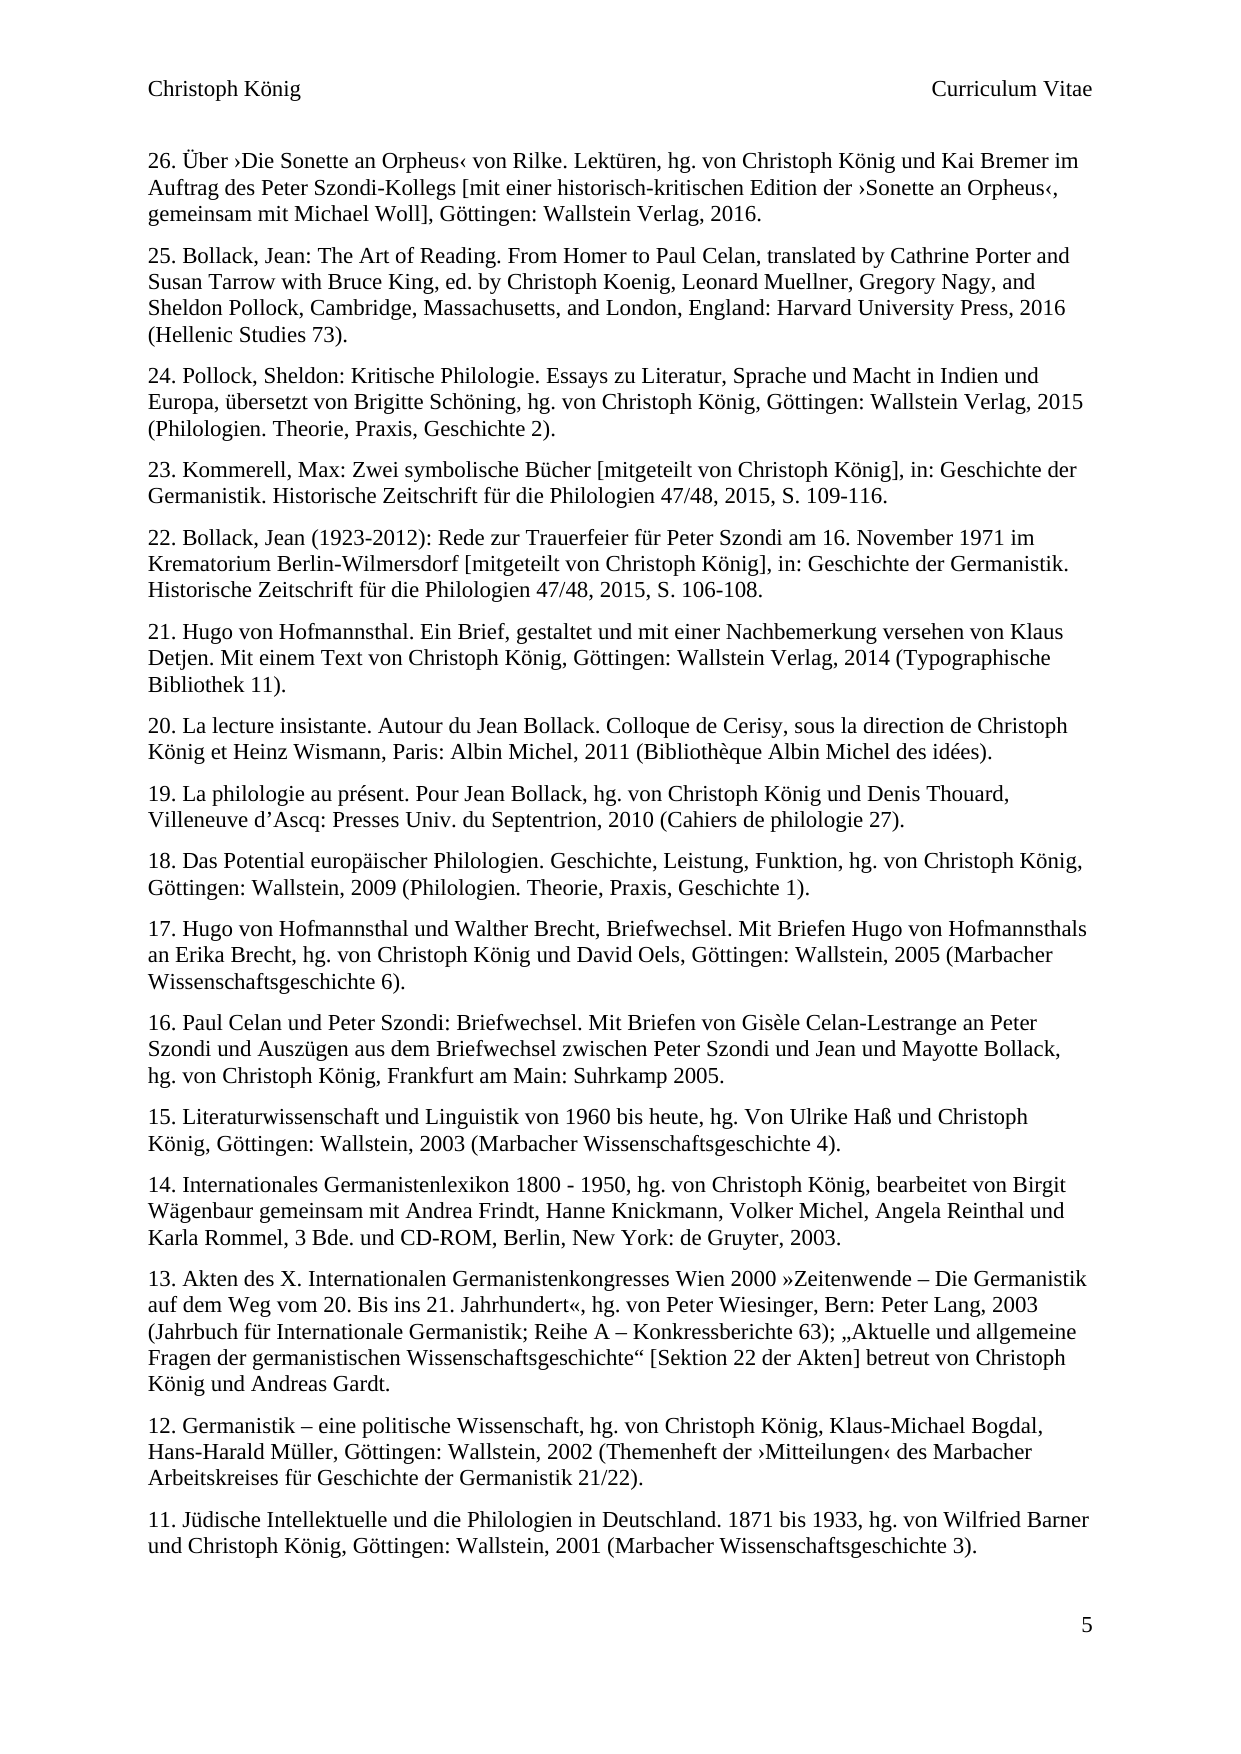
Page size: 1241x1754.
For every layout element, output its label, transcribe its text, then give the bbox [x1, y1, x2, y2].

text 23. Kommerell, Max: Zwei symbolische Bücher [mitgeteilt von Christoph König], in: Geschichte der Germanistik. Historische Zeitschrift für die Philologien 47/48, 2015, S. 109-116. [148, 456, 1093, 509]
text 17. Hugo von Hofmannsthal und Walther Brecht, Briefwechsel. Mit Briefen Hugo von Hofmannsthals an Erika Brecht, hg. von Christoph König und David Oels, Göttingen: Wallstein, 2005 (Marbacher Wissenschaftsgeschichte 6). [148, 915, 1093, 994]
text 14. Internationales Germanistenlexikon 1800 - 1950, hg. von Christoph König, bearbeitet von Birgit Wägenbaur gemeinsam mit Andrea Frindt, Hanne Knickmann, Volker Michel, Angela Reinthal und Karla Rommel, 3 Bde. und CD-ROM, Berlin, New York: de Gruyter, 2003. [148, 1171, 1093, 1250]
text 16. Paul Celan und Peter Szondi: Briefwechsel. Mit Briefen von Gisèle Celan-Lestrange an Peter Szondi und Auszügen aus dem Briefwechsel zwischen Peter Szondi und Jean und Mayotte Bollack, hg. von Christoph König, Frankfurt am Main: Suhrkamp 2005. [148, 1009, 1093, 1088]
text 24. Pollock, Sheldon: Kritische Philologie. Essays zu Literatur, Sprache und Macht in Indien und Europa, übersetzt von Brigitte Schöning, hg. von Christoph König, Göttingen: Wallstein Verlag, 2015 (Philologien. Theorie, Praxis, Geschichte 2). [148, 362, 1093, 441]
text 21. Hugo von Hofmannsthal. Ein Brief, gestaltet und mit einer Nachbemerkung versehen von Klaus Detjen. Mit einem Text von Christoph König, Göttingen: Wallstein Verlag, 2014 (Typographische Bibliothek 11). [148, 618, 1093, 697]
text 13. Akten des X. Internationalen Germanistenkongresses Wien 2000 »Zeitenwende – Die Germanistik auf dem Weg vom 20. Bis ins 21. Jahrhundert«, hg. von Peter Wiesinger, Bern: Peter Lang, 2003 (Jahrbuch für Internationale Germanistik; Reihe A – Konkressberichte 63); „Aktuelle und allgemeine Fragen der germanistischen Wissenschaftsgeschichte“ [Sektion 22 der Akten] betreut von Christoph König und Andreas Gardt. [148, 1265, 1093, 1397]
text 22. Bollack, Jean (1923-2012): Rede zur Trauerfeier für Peter Szondi am 16. November 1971 im Krematorium Berlin-Wilmersdorf [mitgeteilt von Christoph König], in: Geschichte der Germanistik. Historische Zeitschrift für die Philologien 47/48, 2015, S. 106-108. [148, 524, 1093, 603]
text 18. Das Potential europäischer Philologien. Geschichte, Leistung, Funktion, hg. von Christoph König, Göttingen: Wallstein, 2009 (Philologien. Theorie, Praxis, Geschichte 1). [148, 847, 1093, 900]
text 25. Bollack, Jean: The Art of Reading. From Homer to Paul Celan, translated by Cathrine Porter and Susan Tarrow with Bruce King, ed. by Christoph Koenig, Leonard Muellner, Gregory Nagy, and Sheldon Pollock, Cambridge, Massachusetts, and London, England: Harvard University Press, 2016 (Hellenic Studies 73). [148, 242, 1093, 347]
text 20. La lecture insistante. Autour du Jean Bollack. Colloque de Cerisy, sous la direction de Christoph König et Heinz Wismann, Paris: Albin Michel, 2011 (Bibliothèque Albin Michel des idées). [148, 712, 1093, 765]
text 11. Jüdische Intellektuelle und die Philologien in Deutschland. 1871 bis 1933, hg. von Wilfried Barner und Christoph König, Göttingen: Wallstein, 2001 (Marbacher Wissenschaftsgeschichte 3). [148, 1506, 1093, 1558]
text 19. La philologie au présent. Pour Jean Bollack, hg. von Christoph König und Denis Thouard, Villeneuve d’Ascq: Presses Univ. du Septentrion, 2010 (Cahiers de philologie 27). [148, 780, 1093, 832]
text 15. Literaturwissenschaft und Linguistik von 1960 bis heute, hg. Von Ulrike Haß und Christoph König, Göttingen: Wallstein, 2003 (Marbacher Wissenschaftsgeschichte 4). [148, 1103, 1093, 1156]
text 12. Germanistik – eine politische Wissenschaft, hg. von Christoph König, Klaus-Michael Bogdal, Hans-Harald Müller, Göttingen: Wallstein, 2002 (Themenheft der ›Mitteilungen‹ des Marbacher Arbeitskreises für Geschichte der Germanistik 21/22). [148, 1412, 1093, 1491]
text 26. Über ›Die Sonette an Orpheus‹ von Rilke. Lektüren, hg. von Christoph König und Kai Bremer im Auftrag des Peter Szondi-Kollegs [mit einer historisch-kritischen Edition der ›Sonette an Orpheus‹, gemeinsam mit Michael Woll], Göttingen: Wallstein Verlag, 2016. [148, 148, 1093, 227]
